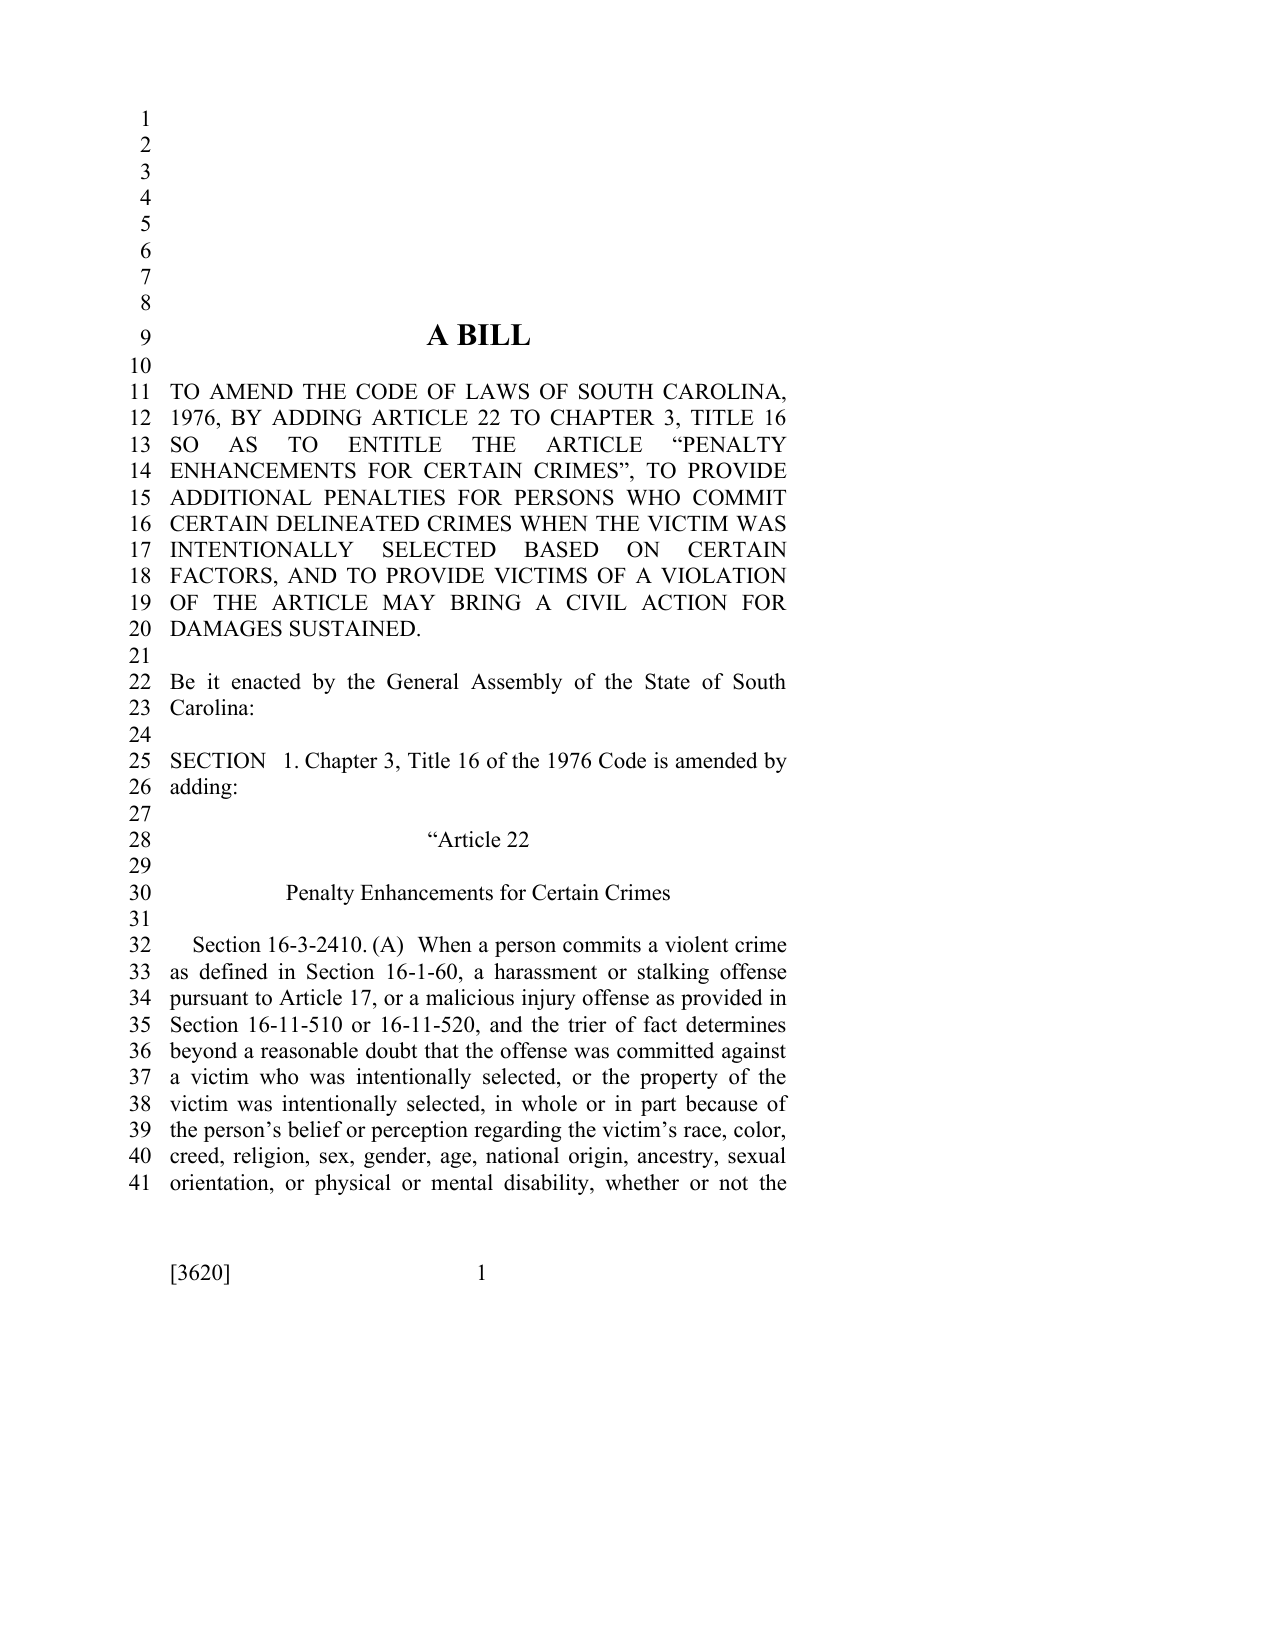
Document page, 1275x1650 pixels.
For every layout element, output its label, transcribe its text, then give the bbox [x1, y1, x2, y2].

text TO AMEND THE CODE OF LAWS OF SOUTH CAROLINA, 1976, BY ADDING ARTICLE 22 TO CHAPTER 3, TITLE 16 SO AS TO ENTITLE THE ARTICLE “PENALTY ENHANCEMENTS FOR CERTAIN CRIMES”, TO PROVIDE ADDITIONAL PENALTIES FOR PERSONS WHO COMMIT CERTAIN DELINEATED CRIMES WHEN THE VICTIM WAS INTENTIONALLY SELECTED BASED ON CERTAIN FACTORS, AND TO PROVIDE VICTIMS OF A VIOLATION OF THE ARTICLE MAY BRING A CIVIL ACTION FOR DAMAGES SUSTAINED. [169, 378, 787, 642]
text “Article 22 [169, 826, 787, 852]
text A BILL [169, 316, 787, 352]
text Penalty Enhancements for Certain Crimes [169, 879, 787, 905]
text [169, 932, 787, 1195]
text SECTION 1. Chapter 3, Title 16 of the 1976 Code is amended by adding: [169, 747, 787, 800]
text Be it enacted by the General Assembly of the State of South Carolina: [169, 668, 787, 721]
